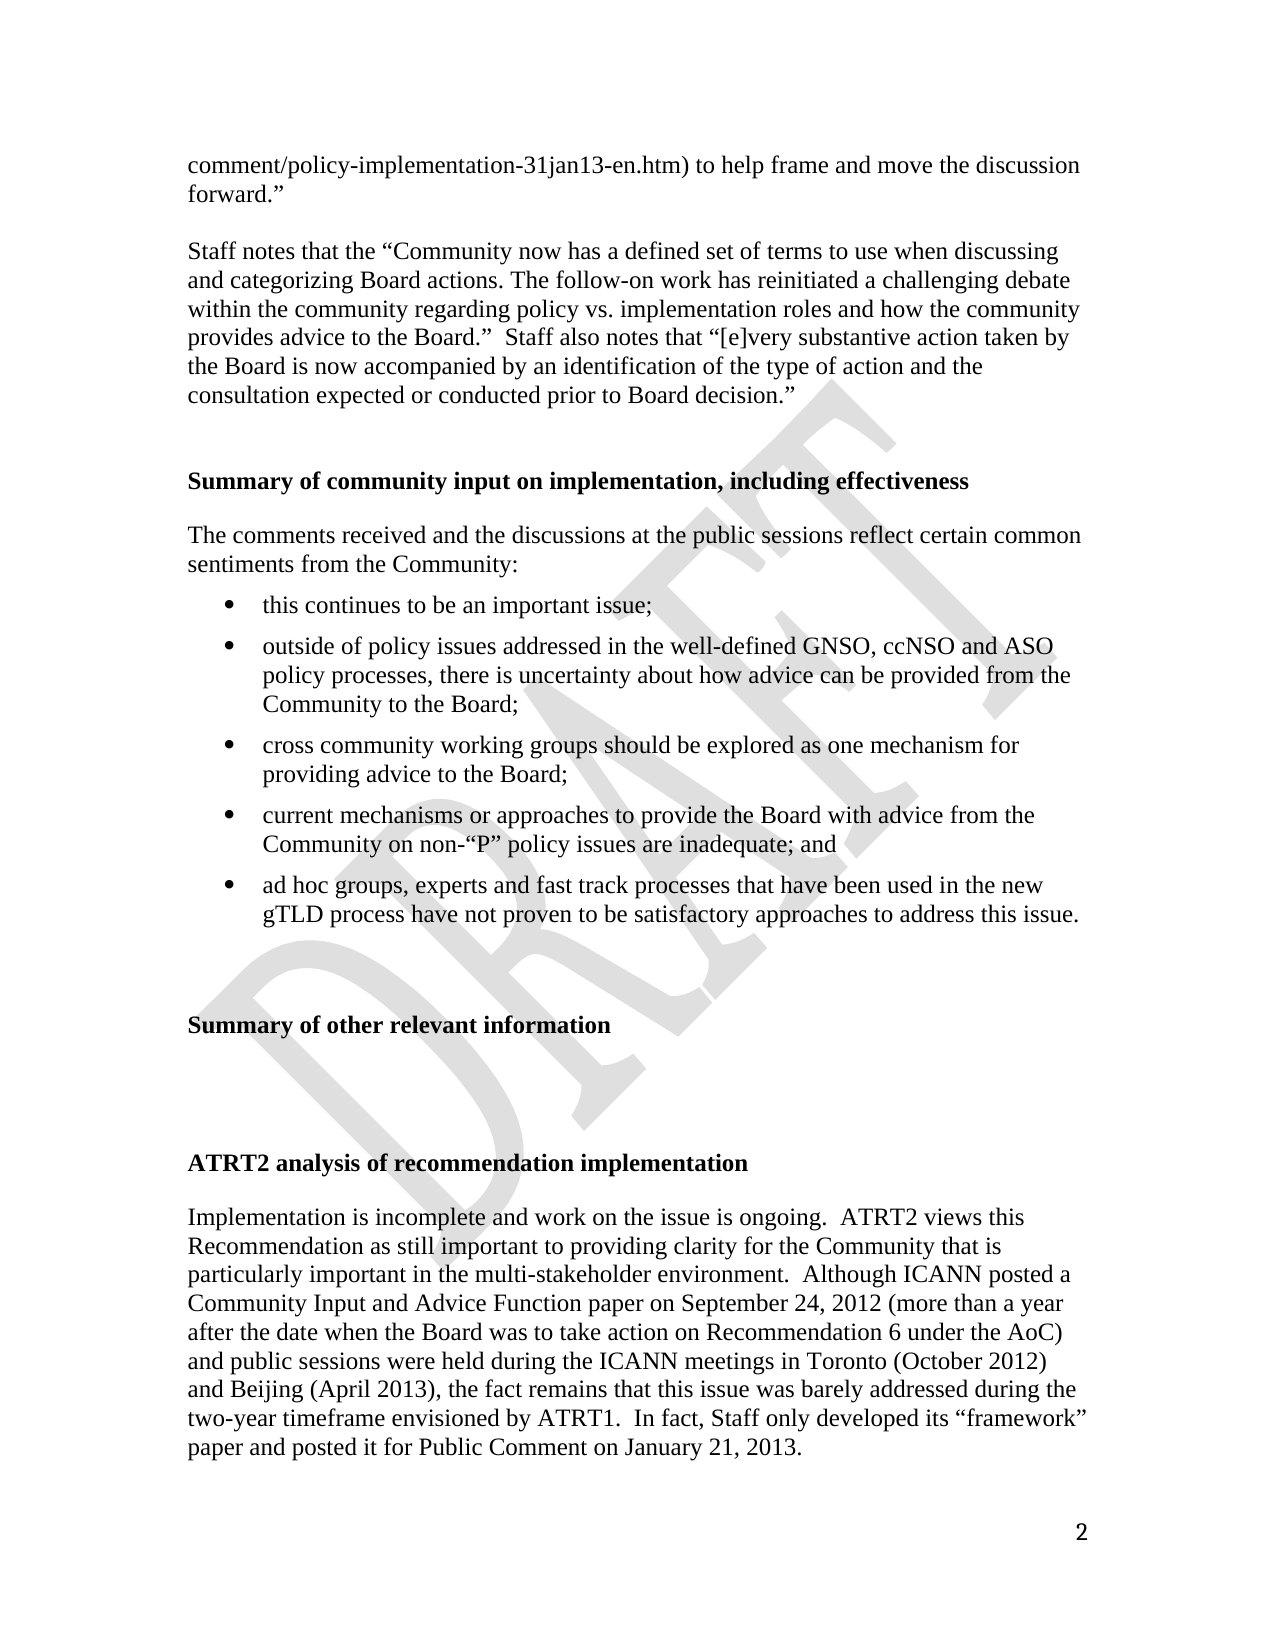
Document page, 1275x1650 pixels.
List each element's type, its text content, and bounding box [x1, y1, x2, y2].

list current mechanisms or approaches to provide the Board with advice from the Community on non-“P” policy issues are inadequate; and [225, 800, 1087, 857]
text Summary of other relevant information [187, 1010, 1087, 1039]
list ad hoc groups, experts and fast track processes that have been used in the new gTLD process have not proven to be satisfactory approaches to address this issue. [225, 870, 1087, 927]
list cross community working groups should be explored as one mechanism for providing advice to the Board; [225, 730, 1087, 787]
text ATRT2 analysis of recommendation implementation [187, 1148, 1087, 1177]
list Staff notes that the “Community now has a defined set of terms to use when discussing and categorizing Board actions. The follow-on work has reinitiated a challenging debate within the community regarding policy vs. implementation roles and how the community provides advice to the Board.” Staff also notes that “[e]very substantive action taken by the Board is now accompanied by an identification of the type of action and the consultation expected or conducted prior to Board decision.” [187, 236, 1087, 409]
list outside of policy issues addressed in the well-defined GNSO, ccNSO and ASO policy processes, there is uncertainty about how advice can be provided from the Community to the Board; [225, 631, 1087, 717]
list The comments received and the discussions at the public sessions reflect certain common sentiments from the Community: [187, 520, 1087, 577]
table_header [176, 1064, 1275, 1148]
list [187, 150, 1087, 207]
list Implementation is incomplete and work on the issue is ongoing. ATRT2 views this Recommendation as still important to providing clarity for the Community that is particularly important in the multi-stakeholder environment. Although ICANN posted a Community Input and Advice Function paper on September 24, 2012 (more than a year after the date when the Board was to take action on Recommendation 6 under the AoC) and public sessions were held during the ICANN meetings in Toronto (October 2012) and Beijing (April 2013), the fact remains that this issue was barely addressed during the two-year timeframe envisioned by ATRT1. In fact, Staff only developed its “framework” paper and posted it for Public Comment on January 21, 2013. [187, 1202, 1087, 1461]
list this continues to be an important issue; [225, 590, 1087, 619]
text Summary of community input on implementation, including effectiveness [187, 466, 1087, 495]
